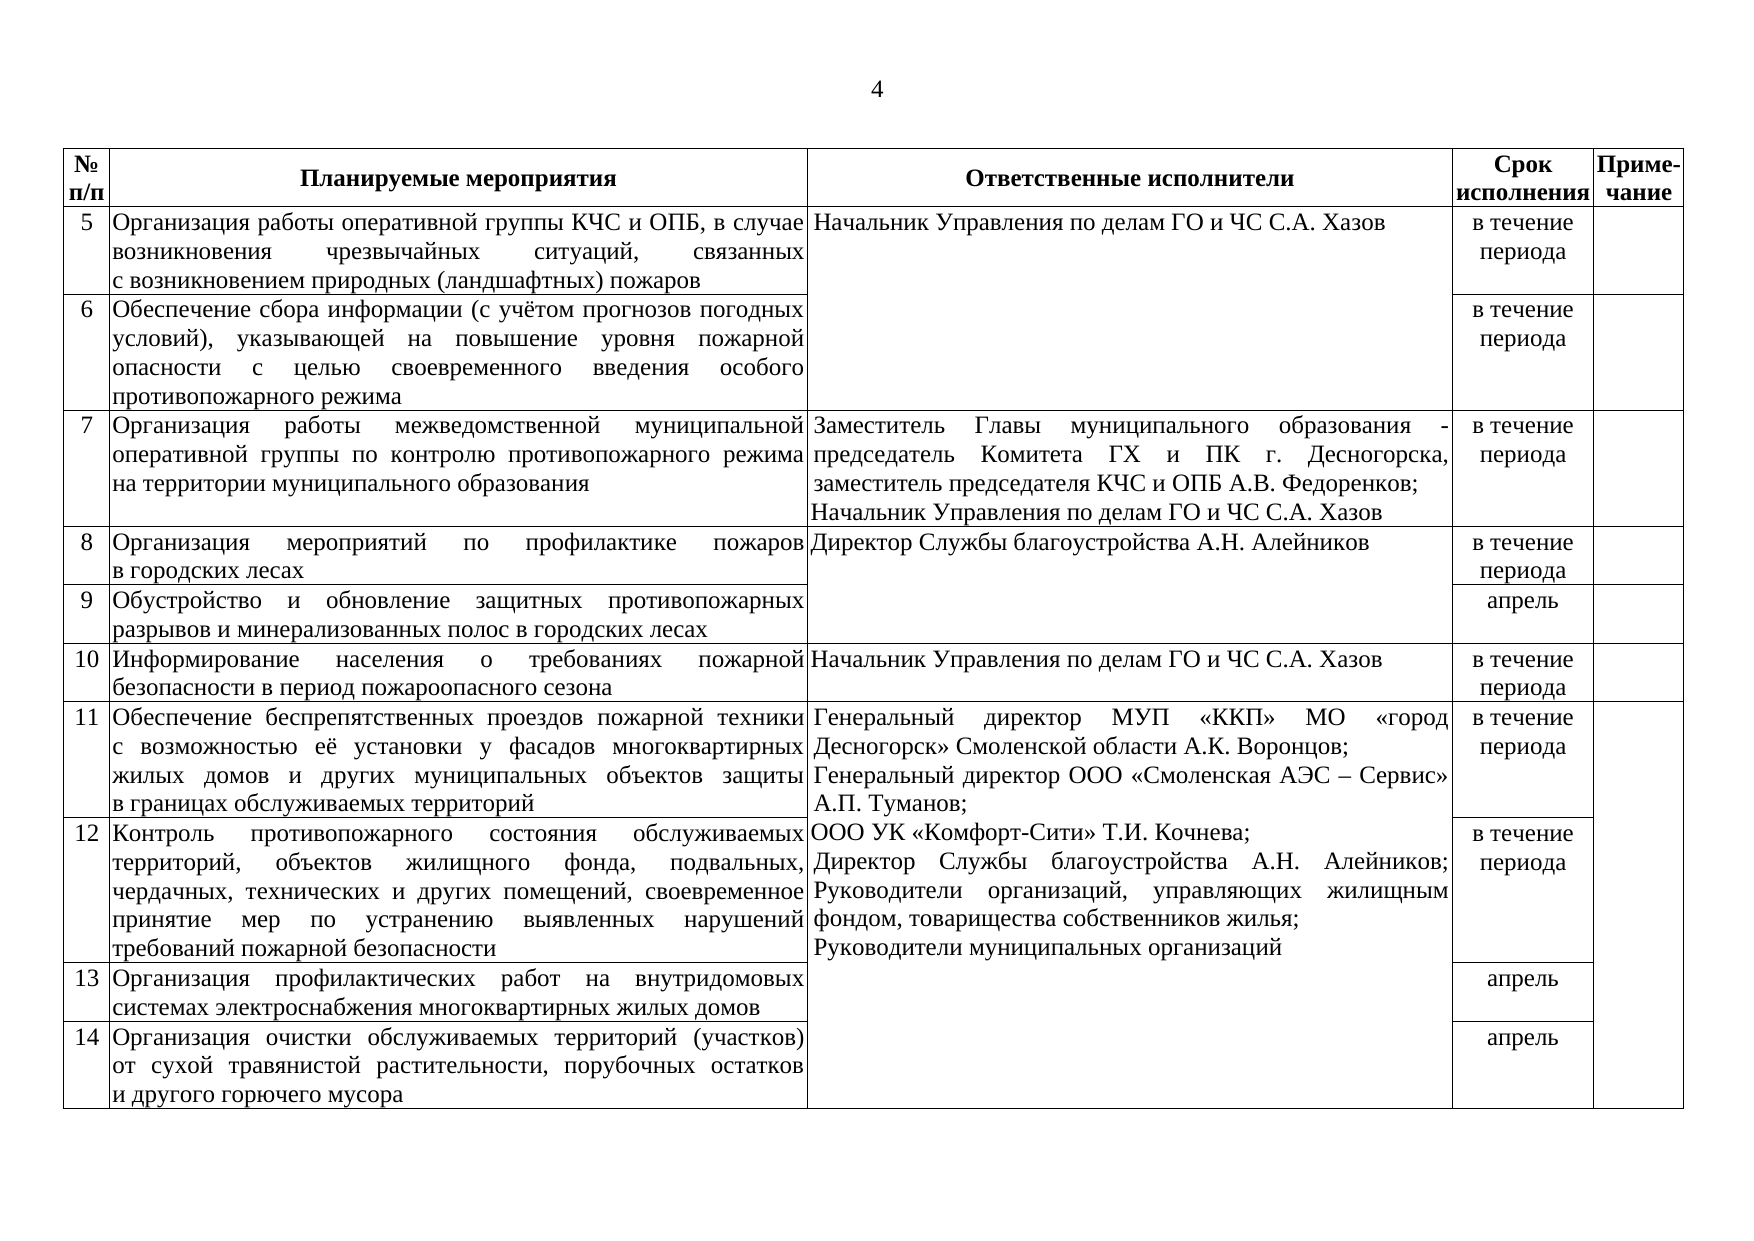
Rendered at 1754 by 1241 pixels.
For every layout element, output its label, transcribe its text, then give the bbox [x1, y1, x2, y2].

table_cell Обеспечение сбора информации (с учётом прогнозов погодных условий), указывающей на повышение уровня пожарной опасности с целью своевременного введения особого противопожарного режима [110, 295, 807, 409]
table_cell 14 [64, 1022, 109, 1108]
table_cell апрель [1453, 585, 1593, 643]
table_cell 6 [64, 295, 109, 409]
table_cell в течение периода [1453, 644, 1593, 701]
table_cell 12 [64, 818, 109, 962]
table_cell в течение периода [1453, 411, 1593, 526]
table_cell Контроль противопожарного состояния обслуживаемых территорий, объектов жилищного фонда, подвальных, чердачных, технических и других помещений, своевременное принятие мер по устранению выявленных нарушений требований пожарной безопасности [110, 818, 807, 962]
table_cell Обеспечение беспрепятственных проездов пожарной техники с возможностью её установки у фасадов многоквартирных жилых домов и других муниципальных объектов защиты в границах обслуживаемых территорий [110, 702, 807, 817]
table_header Срок исполнения [1453, 149, 1593, 206]
table_cell Начальник Управления по делам ГО и ЧС С.А. Хазов [808, 644, 1452, 701]
table_cell Директор Службы благоустройства А.Н. Алейников [808, 527, 1452, 643]
table_cell [1594, 207, 1683, 293]
table_header Планируемые мероприятия [110, 149, 807, 206]
table_cell апрель [1453, 1022, 1593, 1108]
table_cell Организация мероприятий по профилактике пожаров в городских лесах [110, 527, 807, 584]
table_cell апрель [1453, 963, 1593, 1021]
table_cell 7 [64, 411, 109, 526]
table_cell в течение периода [1453, 527, 1593, 584]
table_header Приме-чание [1594, 149, 1683, 206]
table_cell 9 [64, 585, 109, 643]
table_cell 13 [64, 963, 109, 1021]
table_cell Генеральный директор МУП «ККП» МО «город Десногорск» Смоленской области А.К. Воронцов; Генеральный директор ООО «Смоленская АЭС – Сервис» А.П. Туманов; ООО УК «Комфорт-Сити» Т.И. Кочнева; Директор Службы благоустройства А.Н. Алейников; Руководители организаций, управляющих жилищным фондом, товарищества собственников жилья; Руководители муниципальных организаций [808, 702, 1452, 1108]
table_cell [1594, 702, 1683, 1108]
table_cell 8 [64, 527, 109, 584]
table_cell [1594, 527, 1683, 584]
table_cell 11 [64, 702, 109, 817]
table_cell [1594, 644, 1683, 701]
table_cell [1594, 411, 1683, 526]
table_cell 5 [64, 207, 109, 293]
table_cell [1594, 295, 1683, 409]
table_cell в течение периода [1453, 207, 1593, 293]
table_cell Информирование населения о требованиях пожарной безопасности в период пожароопасного сезона [110, 644, 807, 701]
table_cell Организация профилактических работ на внутридомовых системах электроснабжения многоквартирных жилых домов [110, 963, 807, 1021]
table_cell Организация очистки обслуживаемых территорий (участков) от сухой травянистой растительности, порубочных остатков и другого горючего мусора [110, 1022, 807, 1108]
table_cell в течение периода [1453, 702, 1593, 817]
table_cell в течение периода [1453, 818, 1593, 962]
table_header № п/п [64, 149, 109, 206]
table_cell Организация работы межведомственной муниципальной оперативной группы по контролю противопожарного режима на территории муниципального образования [110, 411, 807, 526]
table_cell [1594, 585, 1683, 643]
table_header Ответственные исполнители [808, 149, 1452, 206]
table_cell в течение периода [1453, 295, 1593, 409]
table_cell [808, 207, 1452, 409]
table_cell Организация работы оперативной группы КЧС и ОПБ, в случае возникновения чрезвычайных ситуаций, связанных с возникновением природных (ландшафтных) пожаров [110, 207, 807, 293]
table_cell 10 [64, 644, 109, 701]
table_cell Обустройство и обновление защитных противопожарных разрывов и минерализованных полос в городских лесах [110, 585, 807, 643]
